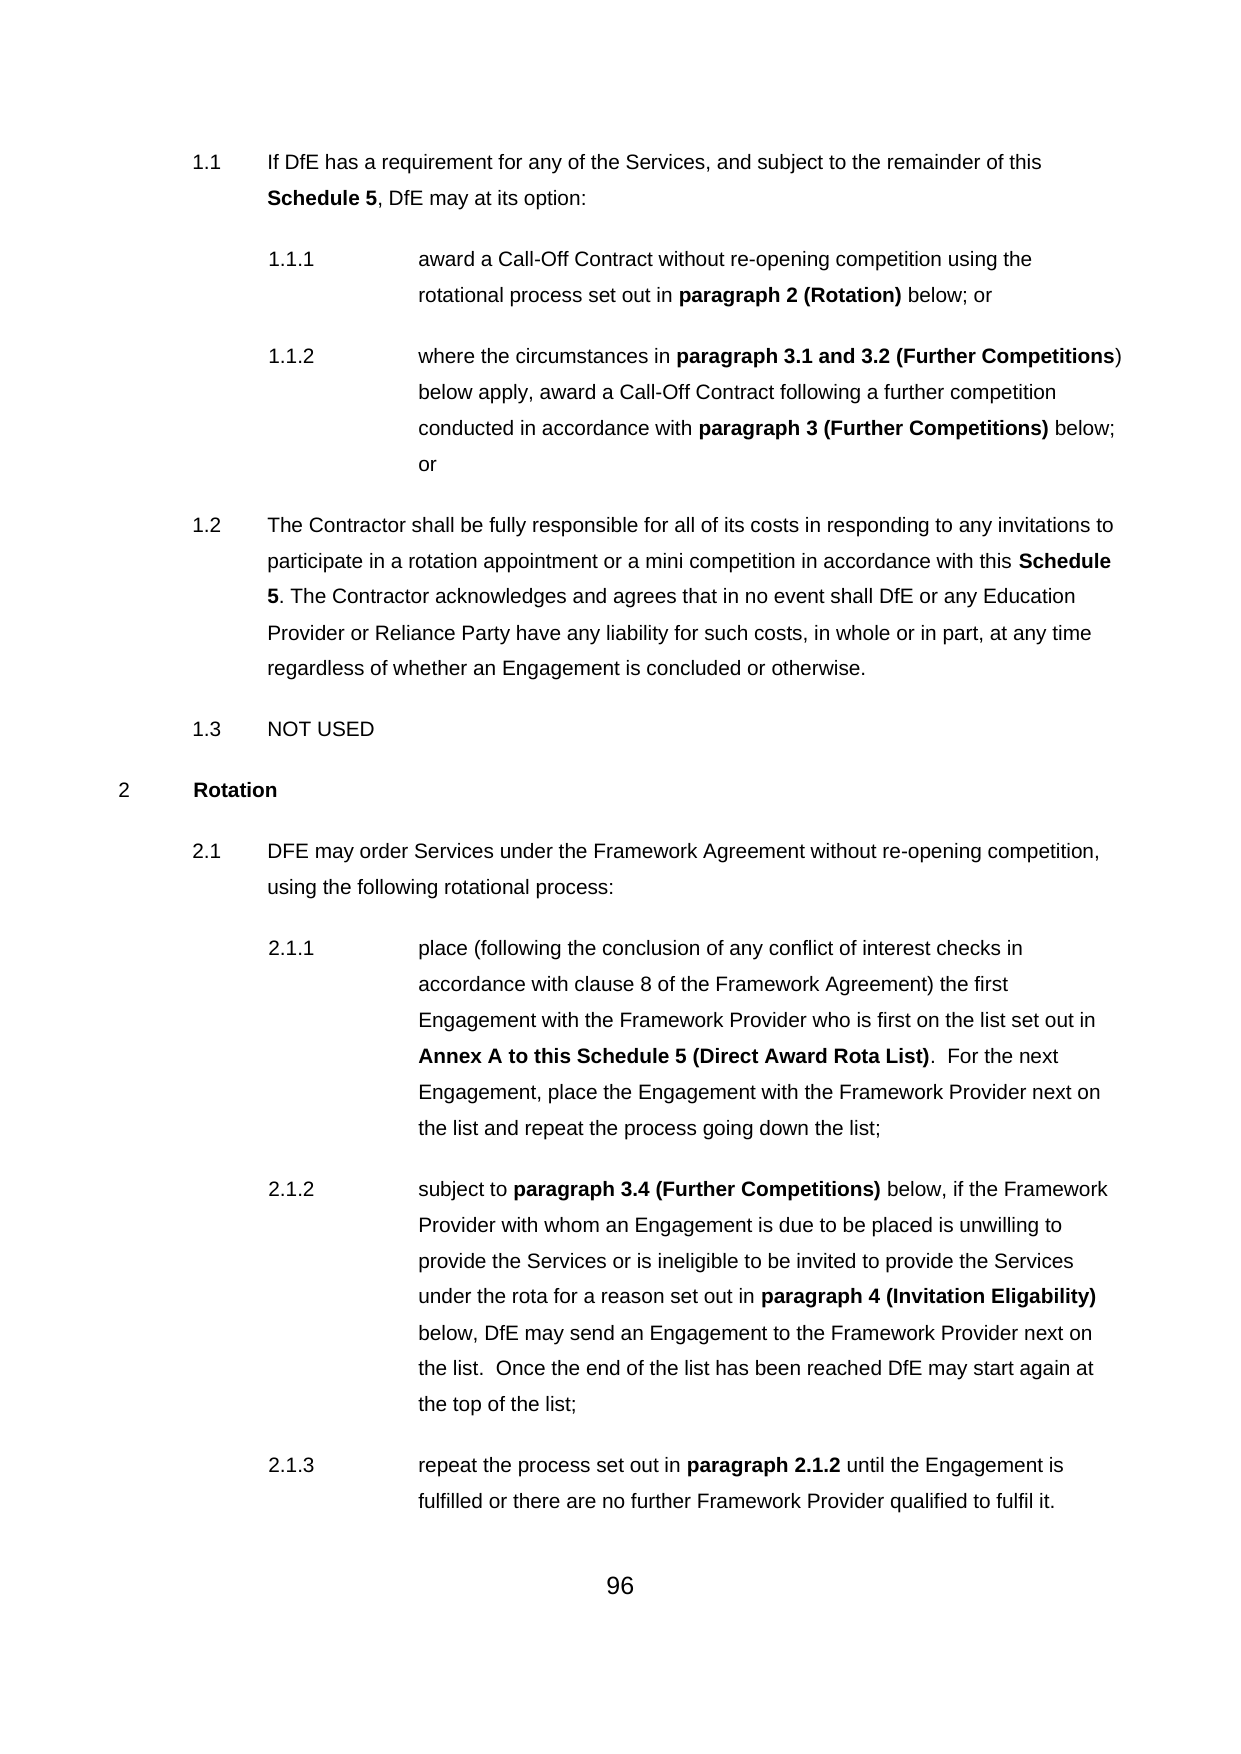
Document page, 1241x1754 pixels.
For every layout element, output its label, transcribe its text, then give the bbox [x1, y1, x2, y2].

text Rotation [118, 778, 1122, 802]
text subject to paragraph 3.4 (Further Competitions) below, if the Framework Provider with whom an Engagement is due to be placed is unwilling to provide the Services or is ineligible to be invited to provide the Services under the rota for a reason set out in paragraph 4 (Invitation Eligability) below, DfE may send an Engagement to the Framework Provider next on the list. Once the end of the list has been reached DfE may start again at the top of the list; [268, 1177, 1122, 1416]
text If DfE has a requirement for any of the Services, and subject to the remainder of this Schedule 5, DfE may at its option: [192, 150, 1122, 210]
text DFE may order Services under the Framework Agreement without re-opening competition, using the following rotational process: [192, 839, 1122, 899]
text where the circumstances in paragraph 3.1 and 3.2 (Further Competitions) below apply, award a Call-Off Contract following a further competition conducted in accordance with paragraph 3 (Further Competitions) below; or [268, 344, 1122, 476]
text NOT USED [192, 717, 1122, 741]
text place (following the conclusion of any conflict of interest checks in accordance with clause 8 of the Framework Agreement) the first Engagement with the Framework Provider who is first on the list set out in Annex A to this Schedule 5 (Direct Award Rota List). For the next Engagement, place the Engagement with the Framework Provider next on the list and repeat the process going down the list; [268, 936, 1122, 1139]
text repeat the process set out in paragraph 2.1.2 until the Engagement is fulfilled or there are no further Framework Provider qualified to fulfil it. [268, 1453, 1122, 1513]
text award a Call-Off Contract without re-opening competition using the rotational process set out in paragraph 2 (Rotation) below; or [268, 247, 1122, 307]
text The Contractor shall be fully responsible for all of its costs in responding to any invitations to participate in a rotation appointment or a mini competition in accordance with this Schedule 5. The Contractor acknowledges and agrees that in no event shall DfE or any Education Provider or Reliance Party have any liability for such costs, in whole or in part, at any time regardless of whether an Engagement is concluded or otherwise. [192, 512, 1122, 680]
